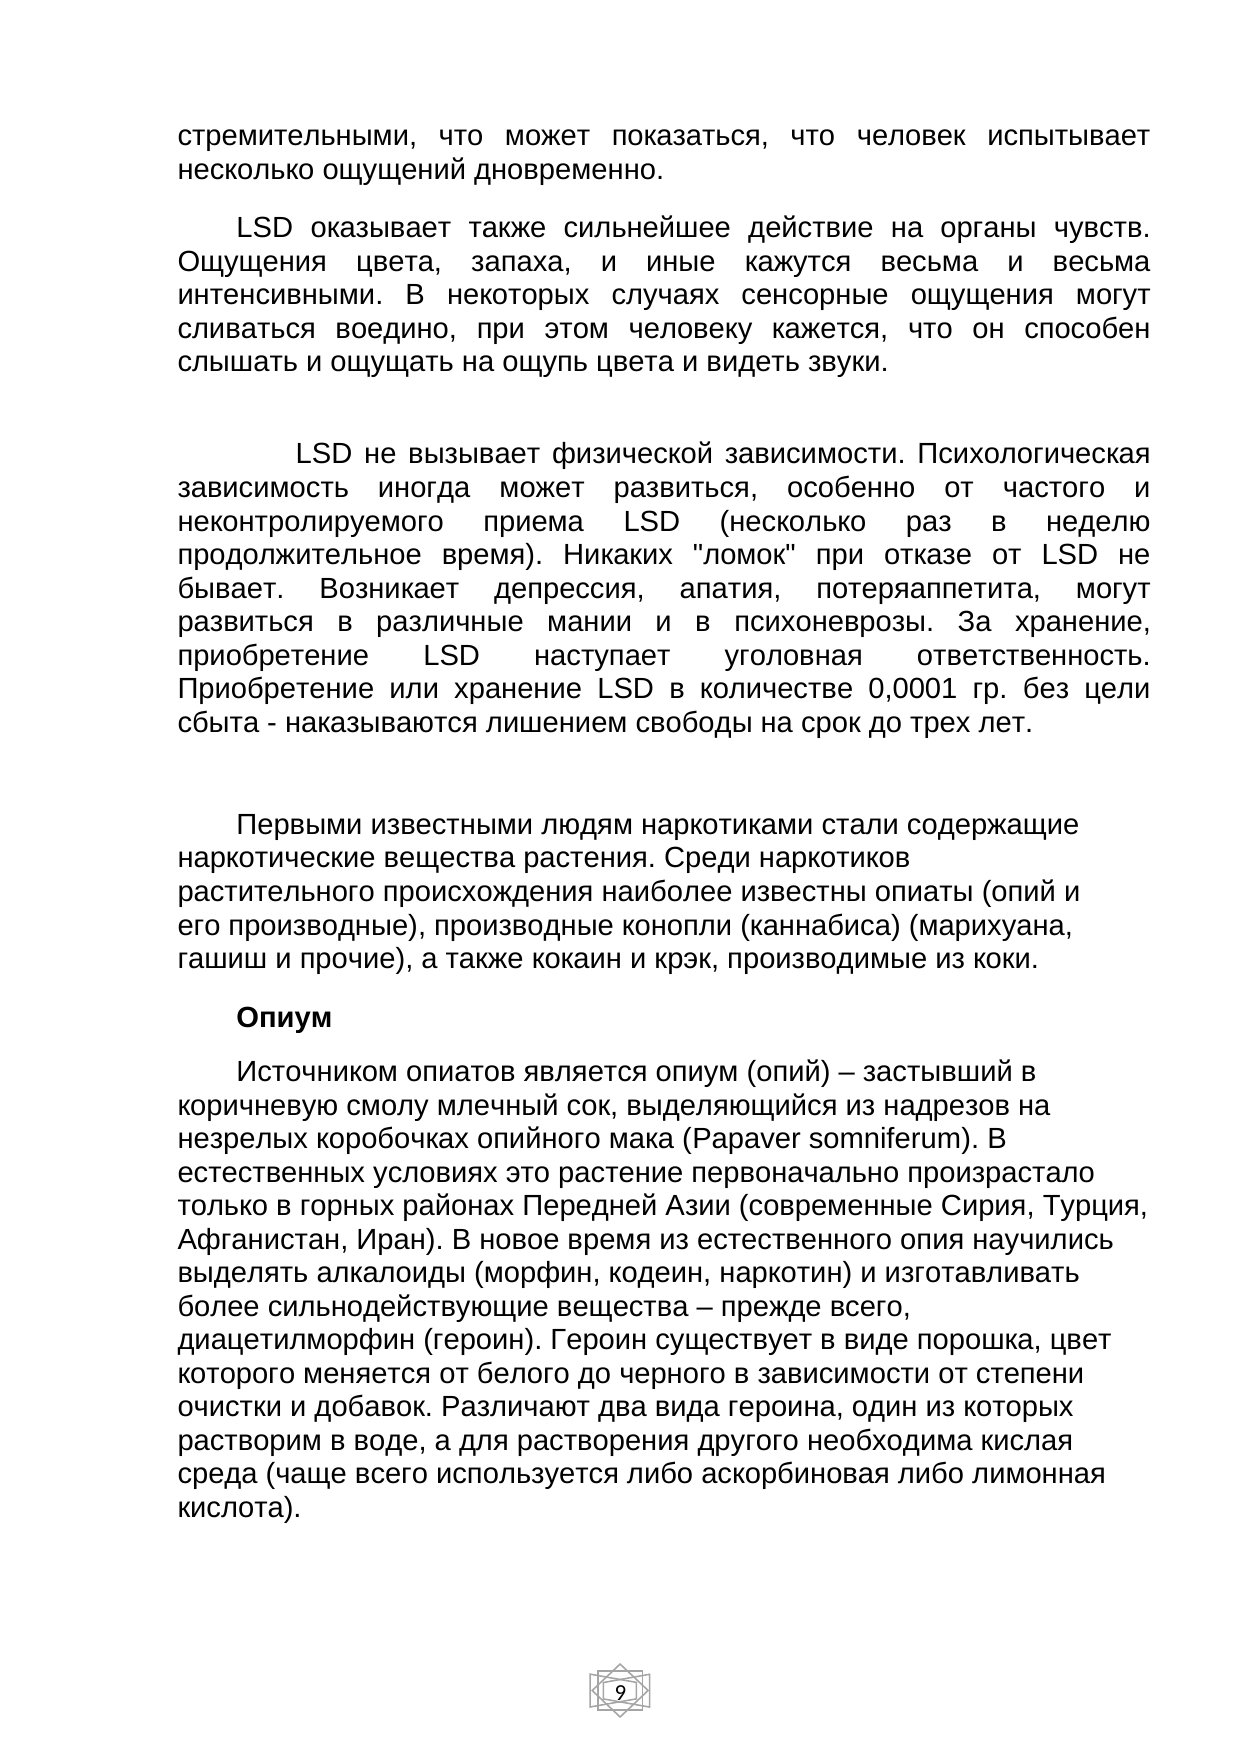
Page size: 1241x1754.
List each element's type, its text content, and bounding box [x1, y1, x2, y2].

text LSD не вызывает физической зависимости. Психологическая зависимость иногда может развиться, особенно от частого и неконтролируемого приема LSD (несколько раз в неделю продолжительное время). Никаких "ломок" при отказе от LSD не бывает. Возникает депрессия, апатия, потеряаппетита, могут развиться в различные мании и в психоневрозы. За хранение, приобретение LSD наступает уголовная ответственность. Приобретение или хранение LSD в количестве 0,0001 гр. без цели сбыта - наказываются лишением свободы на срок до трех лет. [177, 403, 1152, 738]
text Источником опиатов является опиум (опий) – застывший в коричневую смолу млечный сок, выделяющийся из надрезов на незрелых коробочках опийного мака (Papaver somniferum). В естественных условиях это растение первоначально произрастало только в горных районах Передней Азии (современные Сирия, Турция, Афганистан, Иран). В новое время из естественного опия научились выделять алкалоиды (морфин, кодеин, наркотин) и изготавливать более сильнодействующие вещества – прежде всего, диацетилморфин (героин). Героин существует в виде порошка, цвет которого меняется от белого до черного в зависимости от степени очистки и добавок. Различают два вида героина, один из которых растворим в воде, а для растворения другого необходима кислая среда (чаще всего используется либо аскорбиновая либо лимонная кислота). [177, 1054, 1152, 1523]
text LSD оказывает также сильнейшее действие на органы чувств. Ощущения цвета, запаха, и иные кажутся весьма и весьма интенсивными. В некоторых случаях сенсорные ощущения могут сливаться воедино, при этом человеку кажется, что он способен слышать и ощущать на ощупь цвета и видеть звуки. [177, 210, 1152, 378]
text Опиум [177, 763, 1152, 1033]
text Первыми известными людям наркотиками стали содержащие наркотические вещества растения. Среди наркотиков растительного происхождения наиболее известны опиаты (опий и его производные), производные конопли (каннабиса) (марихуана, гашиш и прочие), а также кокаин и крэк, производимые из коки. [177, 807, 1088, 974]
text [177, 118, 1152, 185]
